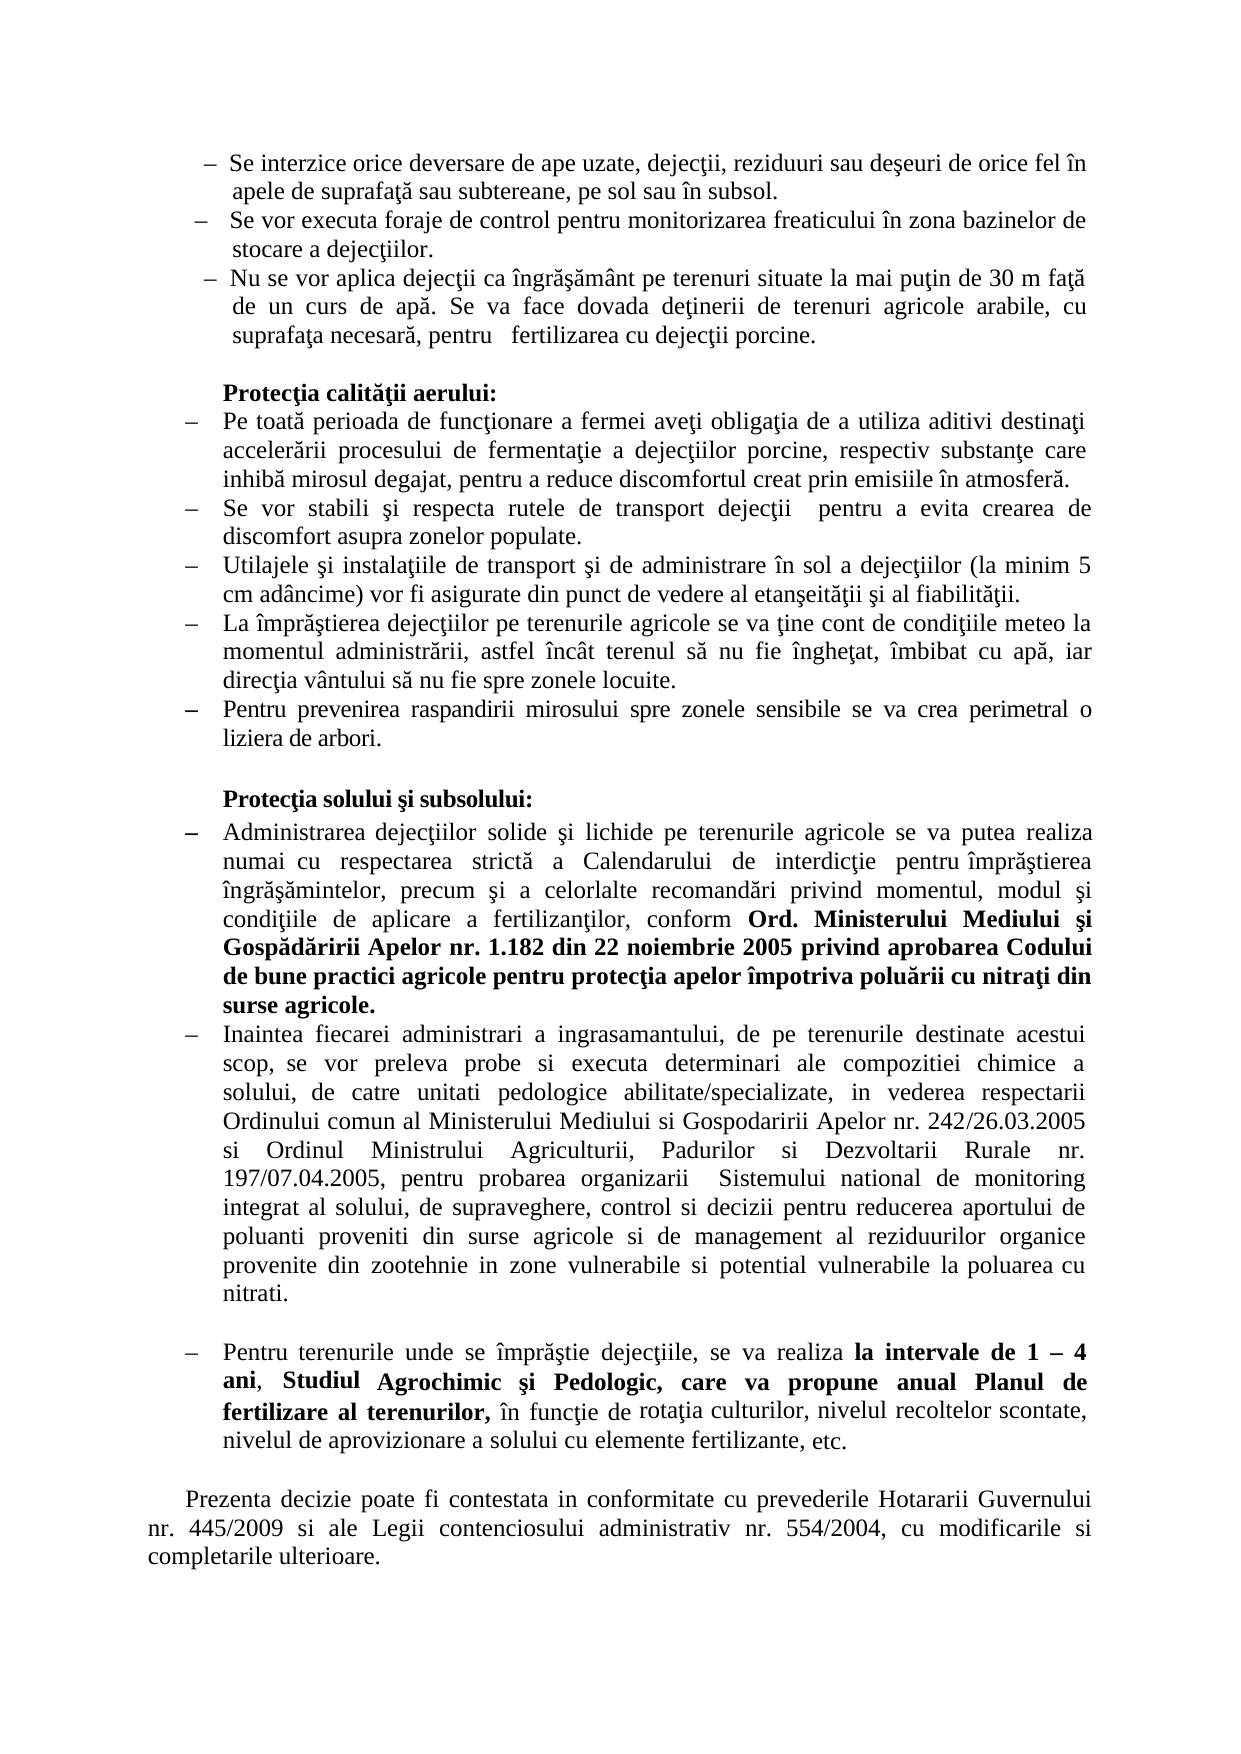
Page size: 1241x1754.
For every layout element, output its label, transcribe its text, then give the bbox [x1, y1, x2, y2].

list Se vor stabili şi respecta rutele de transport dejecţii pentru a evita crearea de discomfort asupra zonelor populate. [185, 493, 1093, 550]
list Se vor executa foraje de control pentru monitorizarea freaticului în zona bazinelor de stocare a dejecţiilor. [194, 205, 1087, 263]
list Se interzice orice deversare de ape uzate, dejecţii, reziduuri sau deşeuri de orice fel în apele de suprafaţă sau subtereane, pe sol sau în subsol. [204, 148, 1087, 205]
list Nu se vor aplica dejecţii ca îngrăşământ pe terenuri situate la mai puţin de 30 m faţă de un curs de apă. Se va face dovada deţinerii de terenuri agricole arabile, cu suprafaţa necesară, pentru fertilizarea cu dejecţii porcine. [204, 263, 1087, 349]
list Pe toată perioada de funcţionare a fermei aveţi obligaţia de a utiliza aditivi destinaţi accelerării procesului de fermentaţie a dejecţiilor porcine, respectiv substanţe care inhibă mirosul degajat, pentru a reduce discomfortul creat prin emisiile în atmosferă. [185, 406, 1087, 493]
list Inaintea fiecarei administrari a ingrasamantului, de pe terenurile destinate acestui scop, se vor preleva probe si executa determinari ale compozitiei chimice a solului, de catre unitati pedologice abilitate/specializate, in vederea respectarii Ordinului comun al Ministerului Mediului si Gospodaririi Apelor nr. 242/26.03.2005 si Ordinul Ministrului Agriculturii, Padurilor si Dezvoltarii Rurale nr. 197/07.04.2005, pentru probarea organizarii Sistemului national de monitoring integrat al solului, de supraveghere, control si decizii pentru reducerea aportului de poluanti proveniti din surse agricole si de management al reziduurilor organice provenite din zootehnie in zone vulnerabile si potential vulnerabile la poluarea cu nitrati. [185, 1019, 1085, 1307]
text Prezenta decizie poate fi contestata in conformitate cu prevederile Hotararii Guvernului nr. 445/2009 si ale Legii contenciosului administrativ nr. 554/2004, cu modificarile si completarile ulterioare. [148, 1484, 1093, 1570]
list Administrarea dejecţiilor solide şi lichide pe terenurile agricole se va putea realiza numai cu respectarea strictă a Calendarului de interdicţie pentru împrăştierea îngrăşămintelor, precum şi a celorlalte recomandări privind momentul, modul şi condiţiile de aplicare a fertilizanţilor, conform Ord. Ministerului Mediului şi Gospădăririi Apelor nr. 1.182 din 22 noiembrie 2005 privind aprobarea Codului de bune practici agricole pentru protecţia apelor împotriva poluării cu nitraţi din surse agricole. [185, 817, 1093, 1019]
list Utilajele şi instalaţiile de transport şi de administrare în sol a dejecţiilor (la minim 5 cm adâncime) vor fi asigurate din punct de vedere al etanşeităţii şi al fiabilităţii. [185, 550, 1093, 608]
list La împrăştierea dejecţiilor pe terenurile agricole se va ţine cont de condiţiile meteo la momentul administrării, astfel încât terenul să nu fie îngheţat, îmbibat cu apă, iar direcţia vântului să nu fie spre zonele locuite. [185, 608, 1093, 694]
text Protecţia calităţii aerului: [148, 378, 1093, 406]
list Pentru prevenirea raspandirii mirosului spre zonele sensibile se va crea perimetral o liziera de arbori. [185, 694, 1093, 751]
list Pentru terenurile unde se împrăştie dejecţiile, se va realiza la intervale de 1 – 4 ani, Studiul Agrochimic şi Pedologic, care va propune anual Planul de fertilizare al terenurilor, în funcţie de rotaţia culturilor, nivelul recoltelor scontate, nivelul de aprovizionare a solului cu elemente fertilizante, etc. [185, 1337, 1087, 1455]
list Protecţia solului şi subsolului: [223, 784, 1093, 813]
